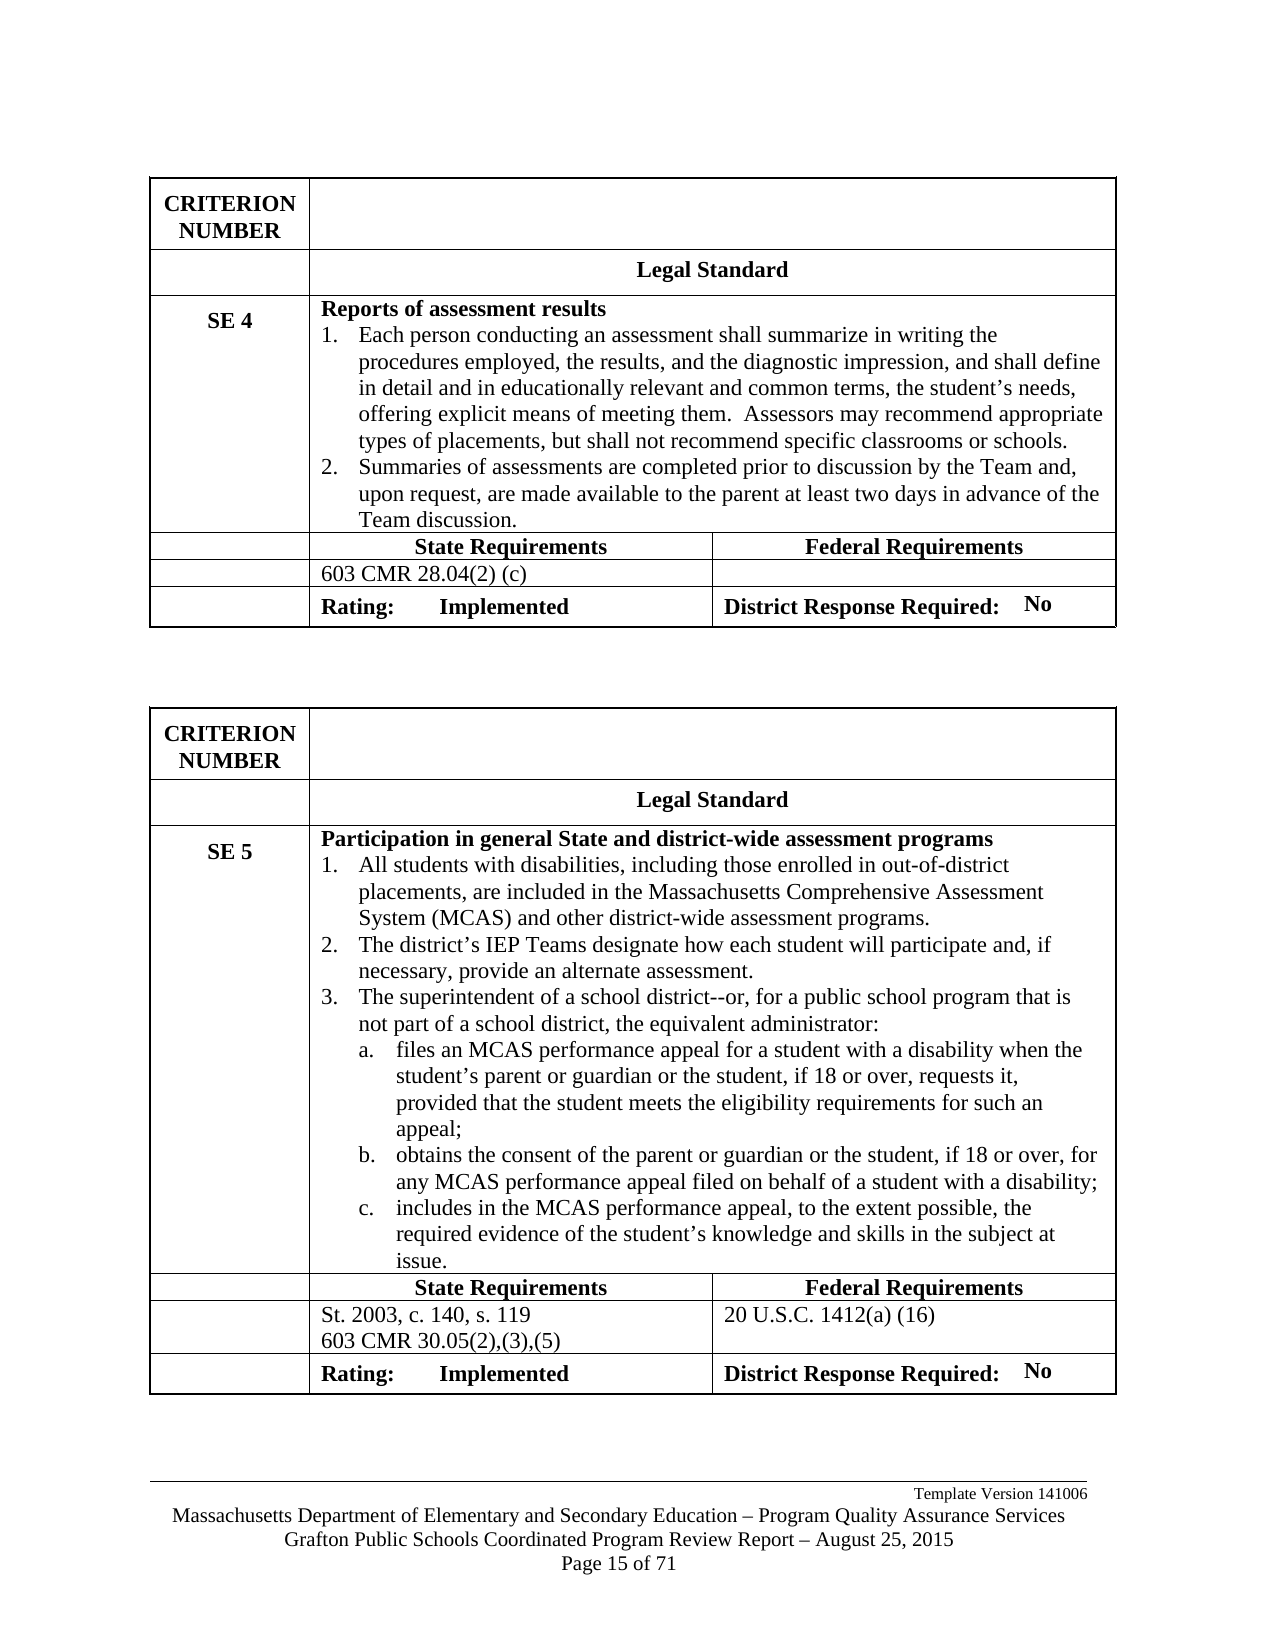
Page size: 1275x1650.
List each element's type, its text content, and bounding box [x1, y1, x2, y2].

table_cell [151, 1301, 309, 1353]
table_cell Federal Requirements [713, 533, 1115, 559]
table_cell No [1013, 587, 1115, 626]
table_cell [151, 533, 309, 559]
table_cell State Requirements [310, 533, 712, 559]
table_cell 603 CMR 28.04(2) (c) [310, 560, 712, 586]
table_header CRITERION NUMBER [151, 709, 309, 779]
table_cell State Requirements [310, 1274, 712, 1300]
table_cell Federal Requirements [713, 1274, 1115, 1300]
table_cell Legal Standard [310, 780, 1115, 825]
table_cell [713, 560, 1115, 586]
table_cell 20 U.S.C. 1412(a) (16) [713, 1301, 1115, 1353]
table_cell Implemented [422, 587, 712, 626]
table_cell District Response Required: [713, 587, 1012, 626]
table_cell Rating: [310, 587, 422, 626]
table_cell Participation in general State and district-wide assessment programs All students with disabilities, including those enrolled in out-of-district placements, are included in the Massachusetts Comprehensive Assessment System (MCAS) and other district-wide assessment programs. The district’s IEP Teams designate how each student will participate and, if necessary, provide an alternate assessment. The superintendent of a school district--or, for a public school program that is not part of a school district, the equivalent administrator: files an MCAS performance appeal for a student with a disability when the student’s parent or guardian or the student, if 18 or over, requests it, provided that the student meets the eligibility requirements for such an appeal; obtains the consent of the parent or guardian or the student, if 18 or over, for any MCAS performance appeal filed on behalf of a student with a disability; includes in the MCAS performance appeal, to the extent possible, the required evidence of the student’s knowledge and skills in the subject at issue. [310, 826, 1115, 1273]
table_cell Rating: [310, 1354, 422, 1393]
table_header [310, 709, 1115, 779]
table_header CRITERION NUMBER [151, 179, 309, 249]
table_cell SE 5 [151, 826, 309, 1273]
table_cell Reports of assessment results Each person conducting an assessment shall summarize in writing the procedures employed, the results, and the diagnostic impression, and shall define in detail and in educationally relevant and common terms, the student’s needs, offering explicit means of meeting them. Assessors may recommend appropriate types of placements, but shall not recommend specific classrooms or schools. Summaries of assessments are completed prior to discussion by the Team and, upon request, are made available to the parent at least two days in advance of the Team discussion. [310, 296, 1115, 532]
table_cell Legal Standard [310, 250, 1115, 294]
table_cell [151, 250, 309, 294]
table_cell [151, 1274, 309, 1300]
table_header [310, 179, 1115, 249]
table_cell No [1013, 1354, 1115, 1393]
table_cell [151, 1354, 309, 1393]
table_cell Implemented [422, 1354, 712, 1393]
table_cell St. 2003, c. 140, s. 119 603 CMR 30.05(2),(3),(5) [310, 1301, 712, 1353]
table_cell SE 4 [151, 296, 309, 532]
table_cell [151, 780, 309, 825]
table_cell [151, 587, 309, 626]
table_cell [151, 560, 309, 586]
table_cell District Response Required: [713, 1354, 1012, 1393]
